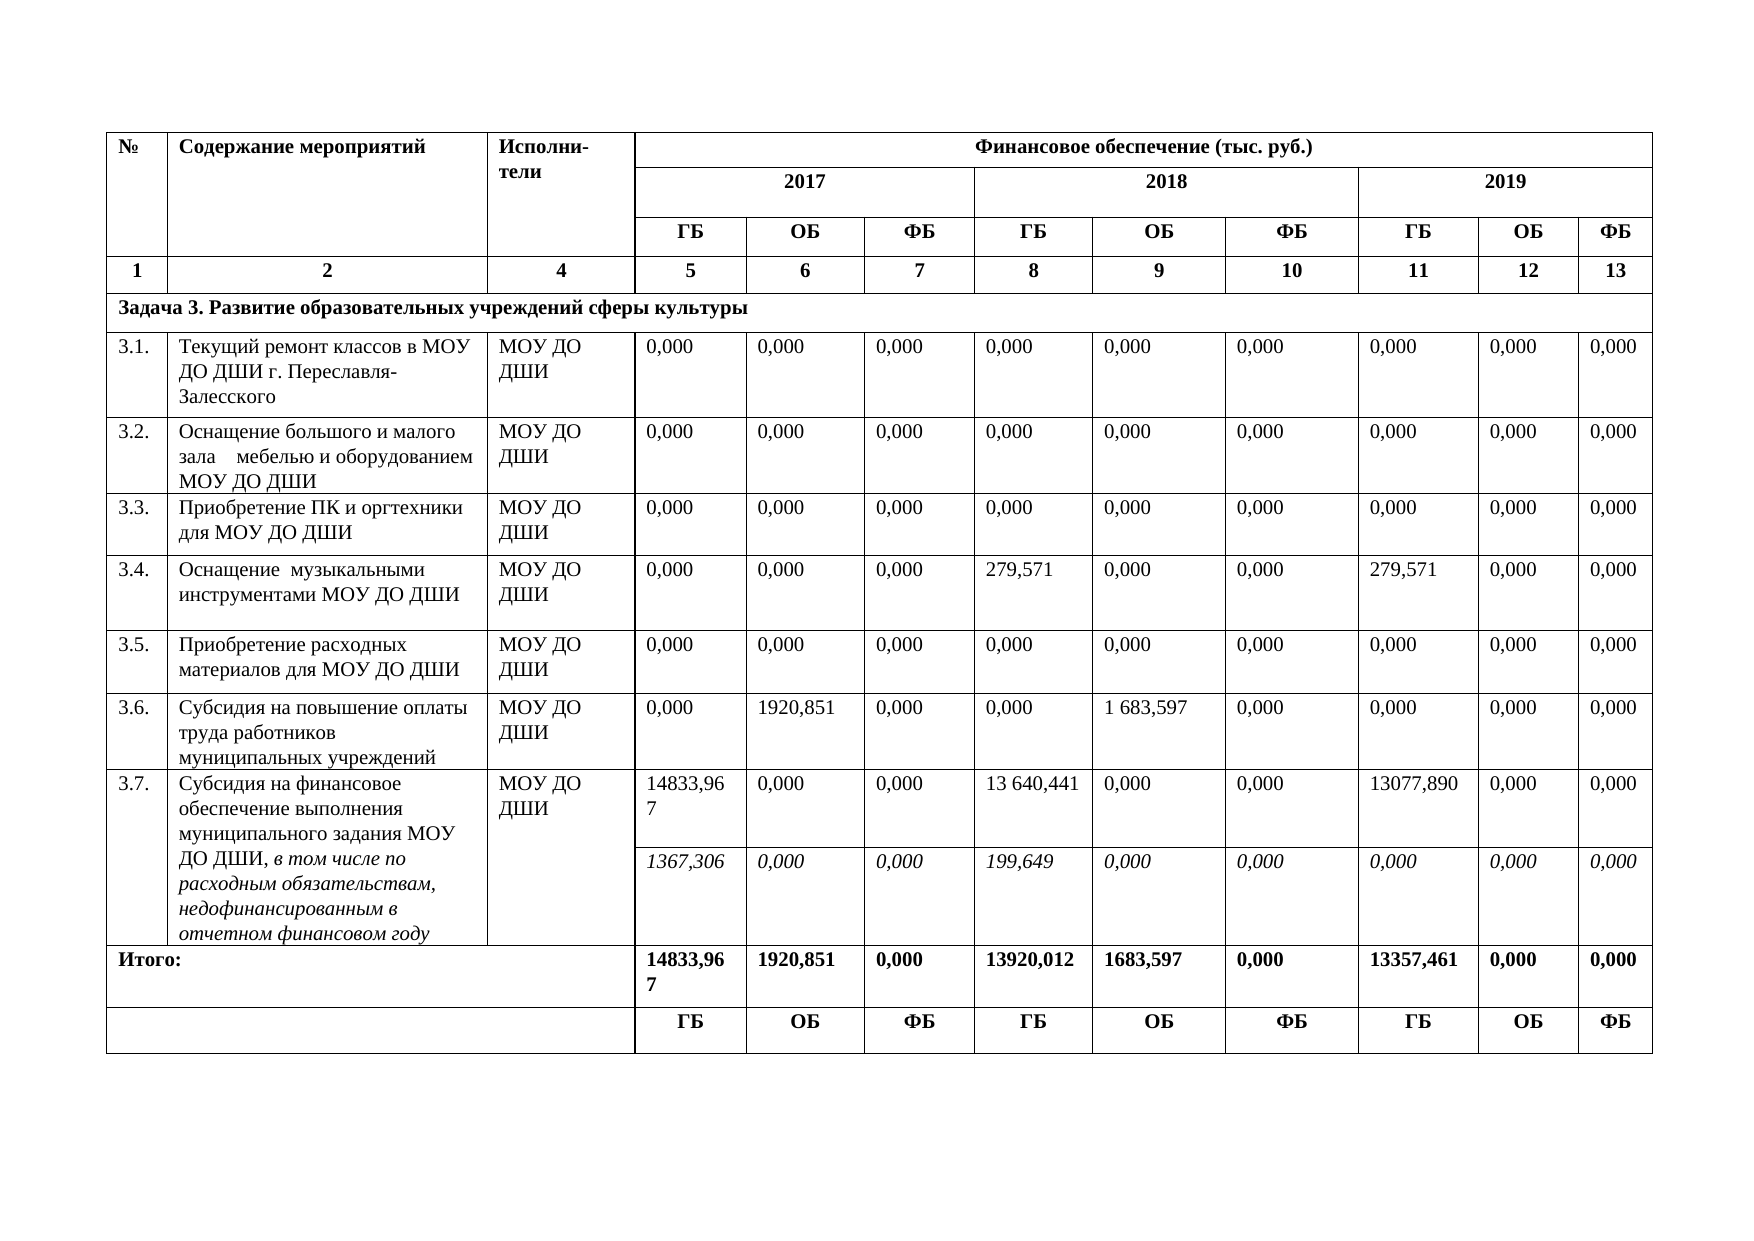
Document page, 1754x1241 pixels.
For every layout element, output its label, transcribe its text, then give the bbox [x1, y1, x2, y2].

table_cell ФБ [865, 218, 974, 256]
table_cell 0,000 [636, 631, 746, 693]
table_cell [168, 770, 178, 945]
table_cell Приобретение ПК и оргтехники для МОУ ДО ДШИ [168, 494, 487, 555]
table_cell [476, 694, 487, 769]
table_cell 0,000 [1093, 418, 1225, 493]
table_cell 199,649 [975, 848, 1092, 945]
table_cell 0,000 [1226, 631, 1358, 693]
table_cell 14833,967 [636, 946, 746, 1007]
table_cell ГБ [1359, 1008, 1478, 1053]
table_cell Оснащение музыкальными инструментами МОУ ДО ДШИ [168, 556, 487, 630]
table_cell 3.6. [107, 694, 167, 769]
table_cell МОУ ДО ДШИ [488, 631, 634, 693]
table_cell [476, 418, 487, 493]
table_cell 0,000 [747, 333, 864, 417]
table_cell ОБ [747, 218, 864, 256]
table_cell 0,000 [865, 494, 974, 555]
table_cell ОБ [1093, 1008, 1225, 1053]
table_cell 5 [636, 257, 746, 293]
table_cell 1 [107, 257, 167, 293]
table_cell 0,000 [636, 418, 746, 493]
table_cell ГБ [975, 218, 1092, 256]
table_cell 8 [975, 257, 1092, 293]
table_cell 13 [1579, 257, 1652, 293]
table_cell 0,000 [865, 694, 974, 769]
table_cell ГБ [636, 1008, 746, 1053]
table_cell 7 [865, 257, 974, 293]
table_cell 9 [1093, 257, 1225, 293]
table_cell 0,000 [1359, 333, 1478, 417]
table_cell 0,000 [1479, 333, 1578, 417]
table_cell 0,000 [1479, 770, 1578, 847]
table_cell Приобретение расходных материалов для МОУ ДО ДШИ [168, 631, 487, 693]
table_cell 279,571 [1359, 556, 1478, 630]
table_cell 0,000 [1226, 333, 1358, 417]
table_cell ОБ [1479, 218, 1578, 256]
table_cell 3.3. [107, 494, 167, 555]
table_cell Итого: [107, 946, 634, 1007]
table_cell 1367,306 [636, 848, 746, 945]
table_cell 11 [1359, 257, 1478, 293]
table_cell 3.2. [107, 418, 167, 493]
table_cell 1683,597 [1093, 946, 1225, 1007]
table_cell 0,000 [1093, 556, 1225, 630]
table_cell 13077,890 [1359, 770, 1478, 847]
table_cell 0,000 [1226, 770, 1358, 847]
table_cell МОУ ДО ДШИ [488, 770, 634, 945]
table_cell 0,000 [1226, 848, 1358, 945]
table_cell 0,000 [865, 418, 974, 493]
table_cell 0,000 [1479, 694, 1578, 769]
table_cell 0,000 [1479, 418, 1578, 493]
table_cell 0,000 [1359, 494, 1478, 555]
table_cell 0,000 [1093, 494, 1225, 555]
table_cell ФБ [1226, 1008, 1358, 1053]
table_cell 2018 [975, 168, 1358, 217]
table_cell 3.1. [107, 333, 167, 417]
table_cell 0,000 [1479, 946, 1578, 1007]
table_header Исполни-тели [488, 133, 634, 256]
table_cell ГБ [975, 1008, 1092, 1053]
table_cell 0,000 [1226, 556, 1358, 630]
table_cell 0,000 [865, 556, 974, 630]
table_cell 0,000 [1359, 694, 1478, 769]
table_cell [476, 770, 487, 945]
table_cell 0,000 [1093, 631, 1225, 693]
table_cell 14833,967 [636, 770, 746, 847]
table_cell 0,000 [1479, 556, 1578, 630]
table_cell 13920,012 [975, 946, 1092, 1007]
table_cell 0,000 [865, 631, 974, 693]
table_header Содержание мероприятий [168, 133, 487, 256]
table_cell 0,000 [1579, 333, 1652, 417]
table_cell 0,000 [865, 333, 974, 417]
table_cell 3.5. [107, 631, 167, 693]
table_cell 13357,461 [1359, 946, 1478, 1007]
table_cell 0,000 [1579, 631, 1652, 693]
table_cell 2 [168, 257, 487, 293]
table_cell МОУ ДО ДШИ [488, 333, 634, 417]
table_cell 0,000 [1359, 418, 1478, 493]
table_cell 0,000 [1579, 556, 1652, 630]
table_cell ФБ [1579, 1008, 1652, 1053]
table_cell 0,000 [1579, 494, 1652, 555]
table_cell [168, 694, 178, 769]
table_cell 2019 [1359, 168, 1652, 217]
table_cell 1920,851 [747, 946, 864, 1007]
table_cell [107, 1008, 634, 1053]
table_cell 0,000 [636, 694, 746, 769]
table_cell 0,000 [975, 333, 1092, 417]
table_cell МОУ ДО ДШИ [488, 556, 634, 630]
table_cell 0,000 [1479, 494, 1578, 555]
table_cell 0,000 [975, 418, 1092, 493]
table_cell МОУ ДО ДШИ [488, 694, 634, 769]
table_cell 6 [747, 257, 864, 293]
table_cell 10 [1226, 257, 1358, 293]
table_cell 0,000 [975, 631, 1092, 693]
table_cell МОУ ДО ДШИ [488, 418, 634, 493]
table_cell 1920,851 [747, 694, 864, 769]
table_cell 2017 [636, 168, 974, 217]
table_cell ФБ [1579, 218, 1652, 256]
table_cell 0,000 [865, 848, 974, 945]
table_cell ОБ [747, 1008, 864, 1053]
table_cell 0,000 [975, 694, 1092, 769]
table_cell 0,000 [636, 494, 746, 555]
table_cell 0,000 [865, 770, 974, 847]
table_cell 0,000 [1226, 946, 1358, 1007]
table_cell 0,000 [1093, 770, 1225, 847]
table_cell 0,000 [636, 333, 746, 417]
table_cell 4 [488, 257, 634, 293]
table_cell ОБ [1479, 1008, 1578, 1053]
table_cell 0,000 [1226, 494, 1358, 555]
table_cell ФБ [865, 1008, 974, 1053]
table_cell 0,000 [1226, 694, 1358, 769]
table_cell 0,000 [975, 494, 1092, 555]
table_cell 0,000 [636, 556, 746, 630]
table_cell Текущий ремонт классов в МОУ ДО ДШИ г. Переславля-Залесского [168, 333, 487, 417]
table_cell 0,000 [747, 631, 864, 693]
table_cell 0,000 [1359, 631, 1478, 693]
table_cell 0,000 [747, 770, 864, 847]
table_cell ФБ [1226, 218, 1358, 256]
table_cell ГБ [1359, 218, 1478, 256]
table_cell ОБ [1093, 218, 1225, 256]
table_cell 0,000 [1479, 631, 1578, 693]
table_cell 0,000 [1226, 418, 1358, 493]
table_cell 0,000 [747, 494, 864, 555]
table_cell 0,000 [1579, 770, 1652, 847]
table_cell 0,000 [1579, 418, 1652, 493]
table_cell Задача 3. Развитие образовательных учреждений сферы культуры [107, 294, 1652, 332]
table_cell 0,000 [1479, 848, 1578, 945]
table_cell 279,571 [975, 556, 1092, 630]
table_cell 3.4. [107, 556, 167, 630]
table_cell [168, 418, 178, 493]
table_cell 3.7. [107, 770, 167, 945]
table_cell 0,000 [1093, 333, 1225, 417]
table_cell 12 [1479, 257, 1578, 293]
table_header № [107, 133, 167, 256]
table_header Финансовое обеспечение (тыс. руб.) [636, 133, 1652, 167]
table_cell ГБ [636, 218, 746, 256]
table_cell 0,000 [747, 848, 864, 945]
table_cell 1 683,597 [1093, 694, 1225, 769]
table_cell 0,000 [747, 556, 864, 630]
table_cell МОУ ДО ДШИ [488, 494, 634, 555]
table_cell 0,000 [1579, 946, 1652, 1007]
table_cell 0,000 [1579, 694, 1652, 769]
table_cell 0,000 [1093, 848, 1225, 945]
table_cell 0,000 [865, 946, 974, 1007]
table_cell 0,000 [1359, 848, 1478, 945]
table_cell 0,000 [1579, 848, 1652, 945]
table_cell 13 640,441 [975, 770, 1092, 847]
table_cell 0,000 [747, 418, 864, 493]
